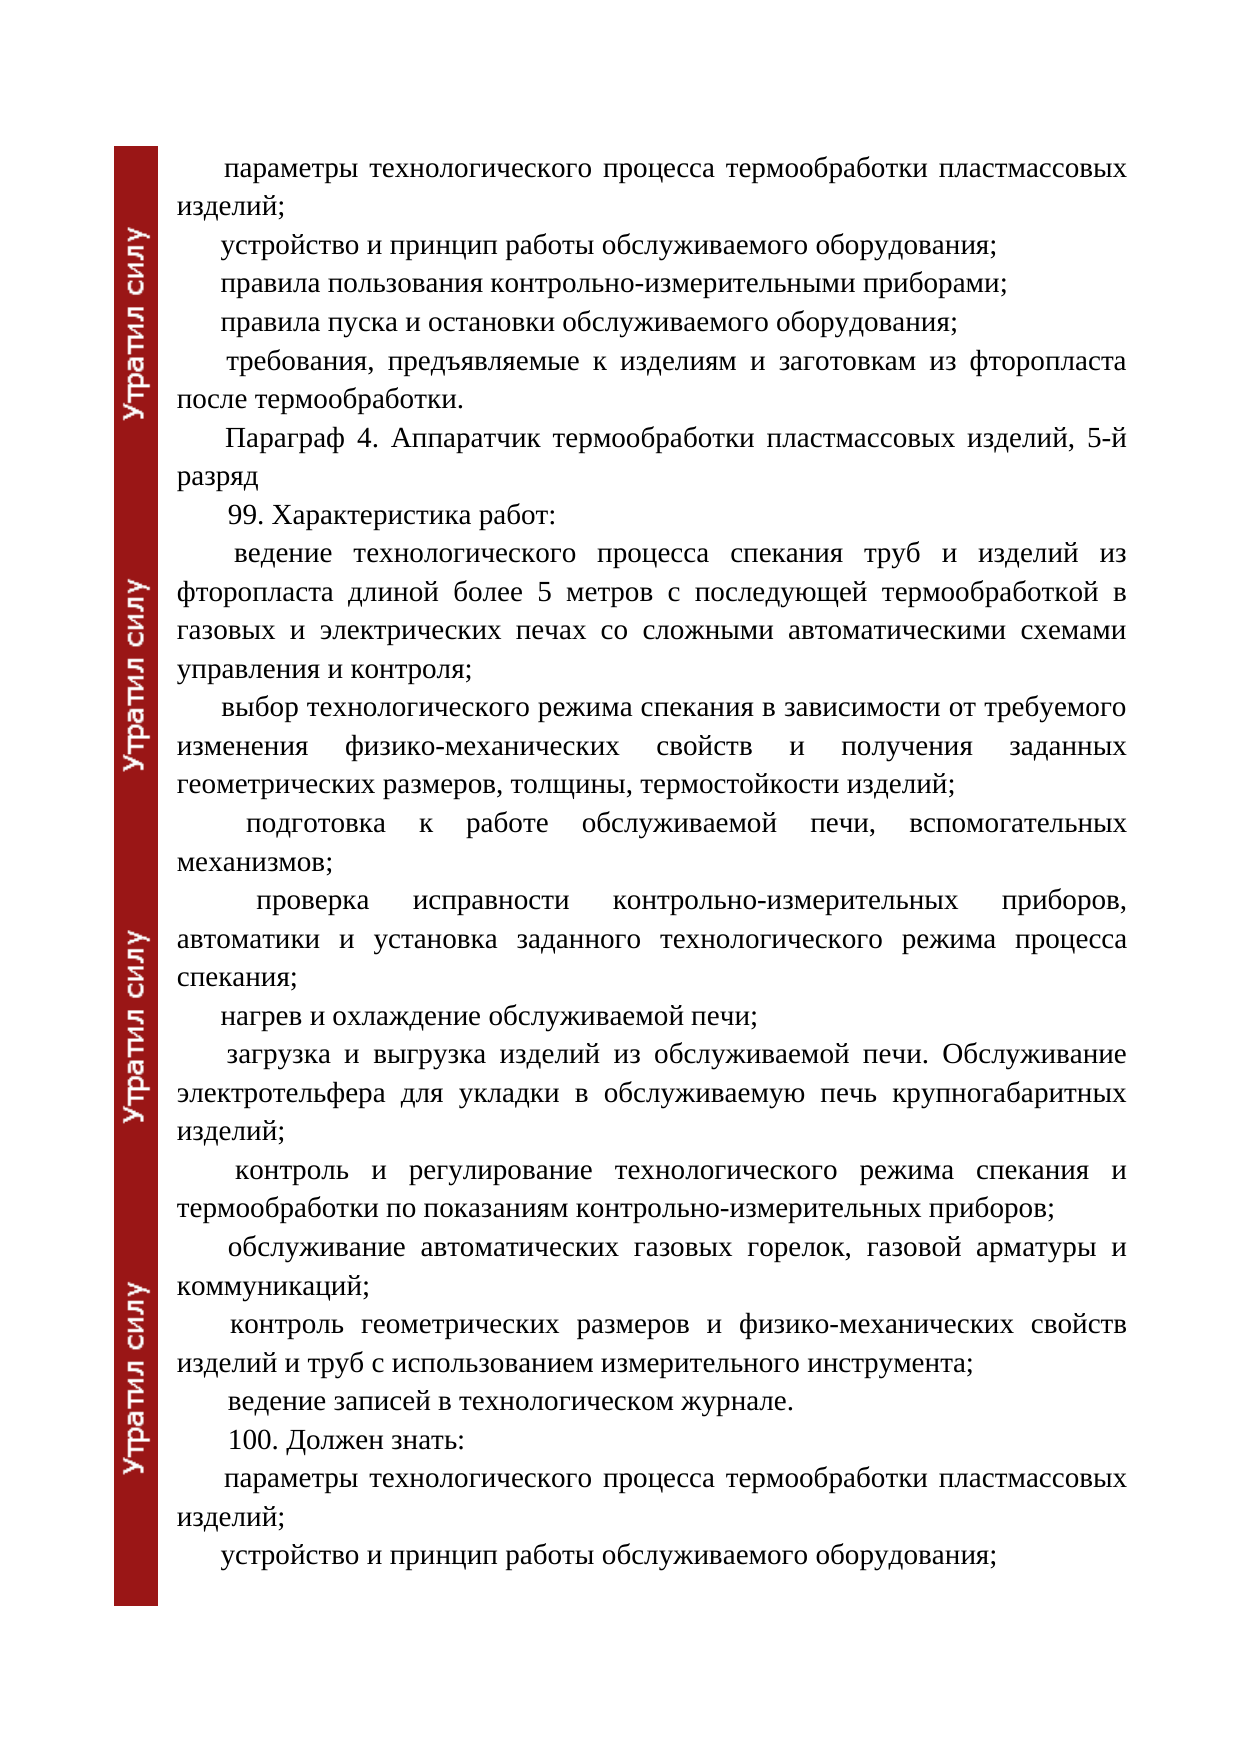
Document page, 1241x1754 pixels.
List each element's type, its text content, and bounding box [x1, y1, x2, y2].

picture [114, 1301, 158, 1306]
text контроль геометрических размеров и физико-механических свойств изделий и труб с использованием измерительного инструмента; [112, 1306, 1128, 1378]
picture [114, 1378, 158, 1383]
text проверка исправности контрольно-измерительных приборов, автоматики и установка заданного технологического режима процесса спекания; [112, 882, 1128, 993]
text правила пользования контрольно-измерительными приборами; [112, 266, 1128, 299]
picture [114, 877, 158, 882]
picture [114, 338, 158, 343]
picture [114, 1147, 158, 1152]
text 100. Должен знать: [112, 1422, 1128, 1455]
text ведение технологического процесса спекания труб и изделий из фторопласта длиной более 5 метров с последующей термообработкой в газовых и электрических печах со сложными автоматическими схемами управления и контроля; [112, 535, 1128, 684]
picture [114, 530, 158, 535]
picture [114, 800, 158, 805]
text параметры технологического процесса термообработки пластмассовых изделий; [112, 1460, 1128, 1532]
picture [114, 492, 158, 497]
text 99. Характеристика работ: [112, 497, 1128, 530]
picture [114, 1417, 158, 1422]
text загрузка и выгрузка изделий из обслуживаемой печи. Обслуживание электротельфера для укладки в обслуживаемую печь крупногабаритных изделий; [112, 1036, 1128, 1147]
picture [114, 222, 158, 227]
text контроль и регулирование технологического режима спекания и термообработки по показаниям контрольно-измерительных приборов; [112, 1152, 1128, 1224]
text Параграф 4. Аппаратчик термообработки пластмассовых изделий, 5-й разряд [112, 420, 1128, 492]
picture [114, 261, 158, 266]
picture [114, 1571, 158, 1606]
picture [114, 146, 158, 150]
text ведение записей в технологическом журнале. [112, 1383, 1128, 1417]
text подготовка к работе обслуживаемой печи, вспомогательных механизмов; [112, 805, 1128, 877]
picture [114, 1031, 158, 1036]
text обслуживание автоматических газовых горелок, газовой арматуры и коммуникаций; [112, 1229, 1128, 1301]
text нагрев и охлаждение обслуживаемой печи; [112, 998, 1128, 1031]
picture [114, 684, 158, 689]
picture [114, 1224, 158, 1229]
text правила пуска и остановки обслуживаемого оборудования; [112, 304, 1128, 338]
text устройство и принцип работы обслуживаемого оборудования; [112, 1537, 1128, 1571]
picture [114, 299, 158, 304]
picture [114, 415, 158, 420]
text устройство и принцип работы обслуживаемого оборудования; [112, 227, 1128, 261]
picture [114, 1455, 158, 1460]
text выбор технологического режима спекания в зависимости от требуемого изменения физико-механических свойств и получения заданных геометрических размеров, толщины, термостойкости изделий; [112, 689, 1128, 800]
text требования, предъявляемые к изделиям и заготовкам из фторопласта после термообработки. [112, 343, 1128, 415]
text параметры технологического процесса термообработки пластмассовых изделий; [112, 150, 1128, 222]
picture [114, 993, 158, 998]
picture [114, 1532, 158, 1537]
